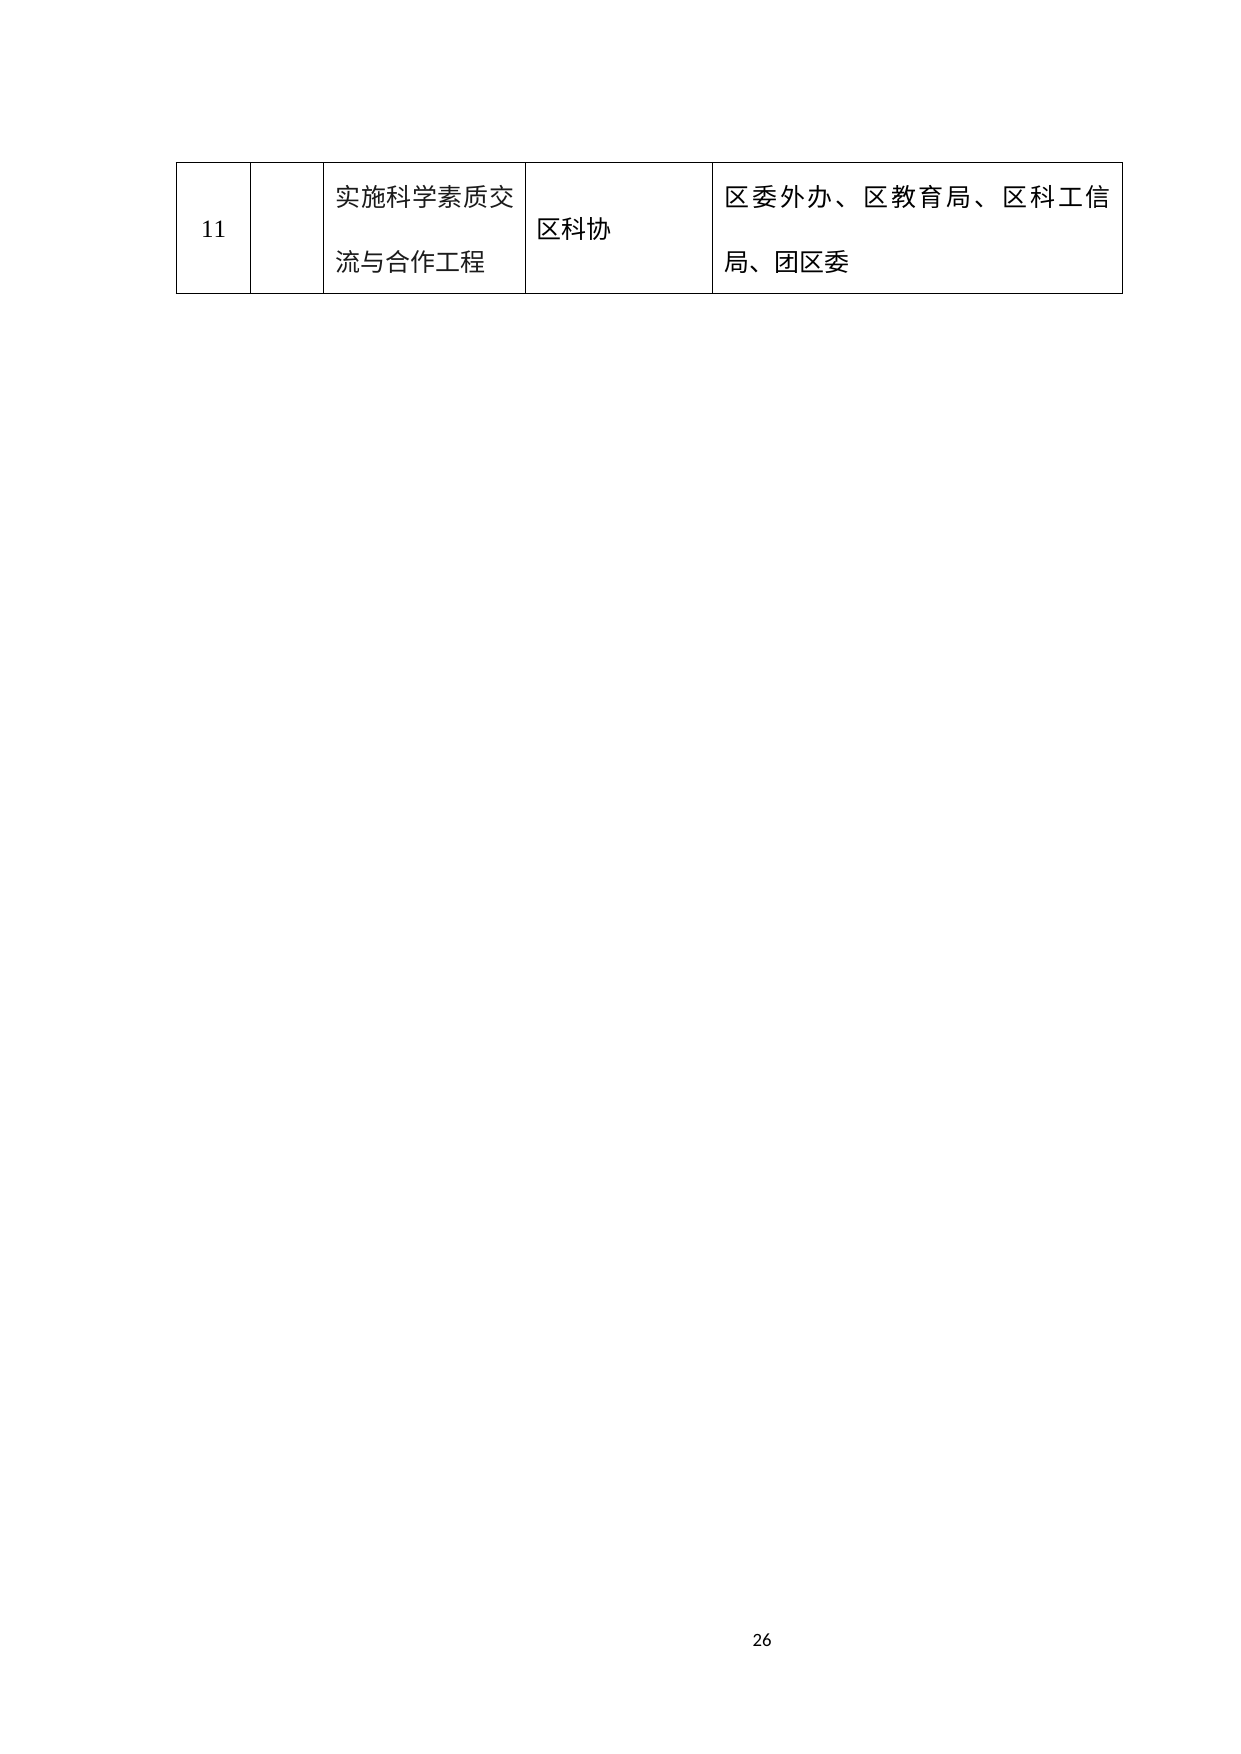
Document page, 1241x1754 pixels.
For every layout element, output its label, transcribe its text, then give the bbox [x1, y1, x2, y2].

table_cell 区委外办、区教育局、区科工信局、团区委 [713, 163, 1122, 293]
table_cell 区科协 [526, 163, 712, 293]
table_cell 实施科学素质交流与合作工程 [324, 163, 525, 293]
table_cell [251, 163, 323, 293]
table_cell 11 [177, 163, 250, 293]
